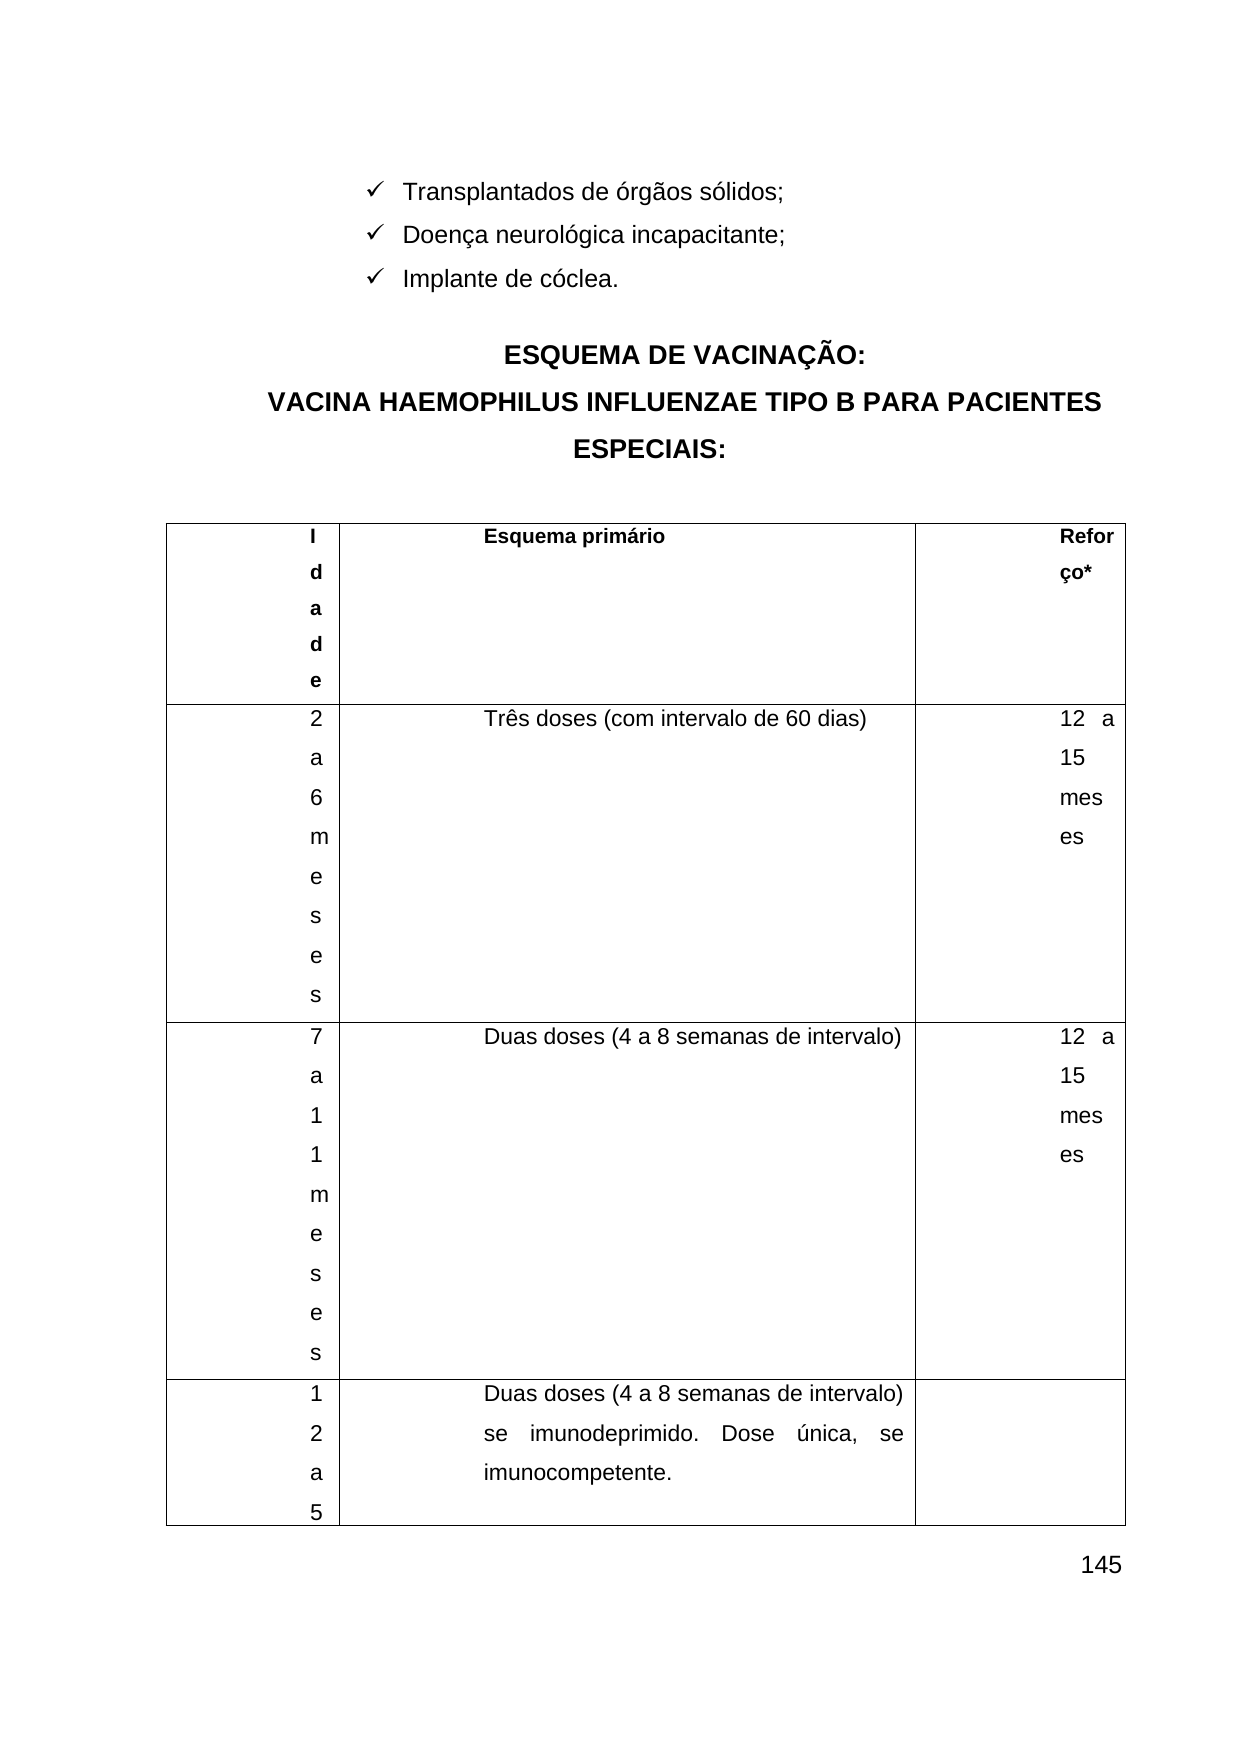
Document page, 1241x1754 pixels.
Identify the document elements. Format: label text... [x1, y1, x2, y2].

table_cell 12 a 59 meses [167, 1380, 339, 1525]
table_cell Três doses (com intervalo de 60 dias) [340, 705, 915, 1022]
list Transplantados de órgãos sólidos; [365, 177, 1122, 206]
table_cell 7 a 11 meses [167, 1023, 339, 1379]
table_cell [340, 1380, 915, 1525]
table_header Esquema primário [340, 524, 915, 704]
list Doença neurológica incapacitante; [365, 220, 1122, 249]
table_cell [916, 1380, 1125, 1525]
list Implante de cóclea. [365, 264, 1122, 292]
table_header Idade [167, 524, 339, 704]
text ESQUEMA DE VACINAÇÃO: [177, 339, 1122, 370]
table_cell Duas doses (4 a 8 semanas de intervalo) [340, 1023, 915, 1379]
table_header Reforço* [916, 524, 1125, 704]
table_cell 12 a 15 meses [916, 705, 1125, 1022]
text VACINA HAEMOPHILUS INFLUENZAE TIPO B PARA PACIENTES ESPECIAIS: [177, 386, 1122, 464]
table_cell 12 a 15 meses [916, 1023, 1125, 1379]
table_cell 2 a 6 meses [167, 705, 339, 1022]
